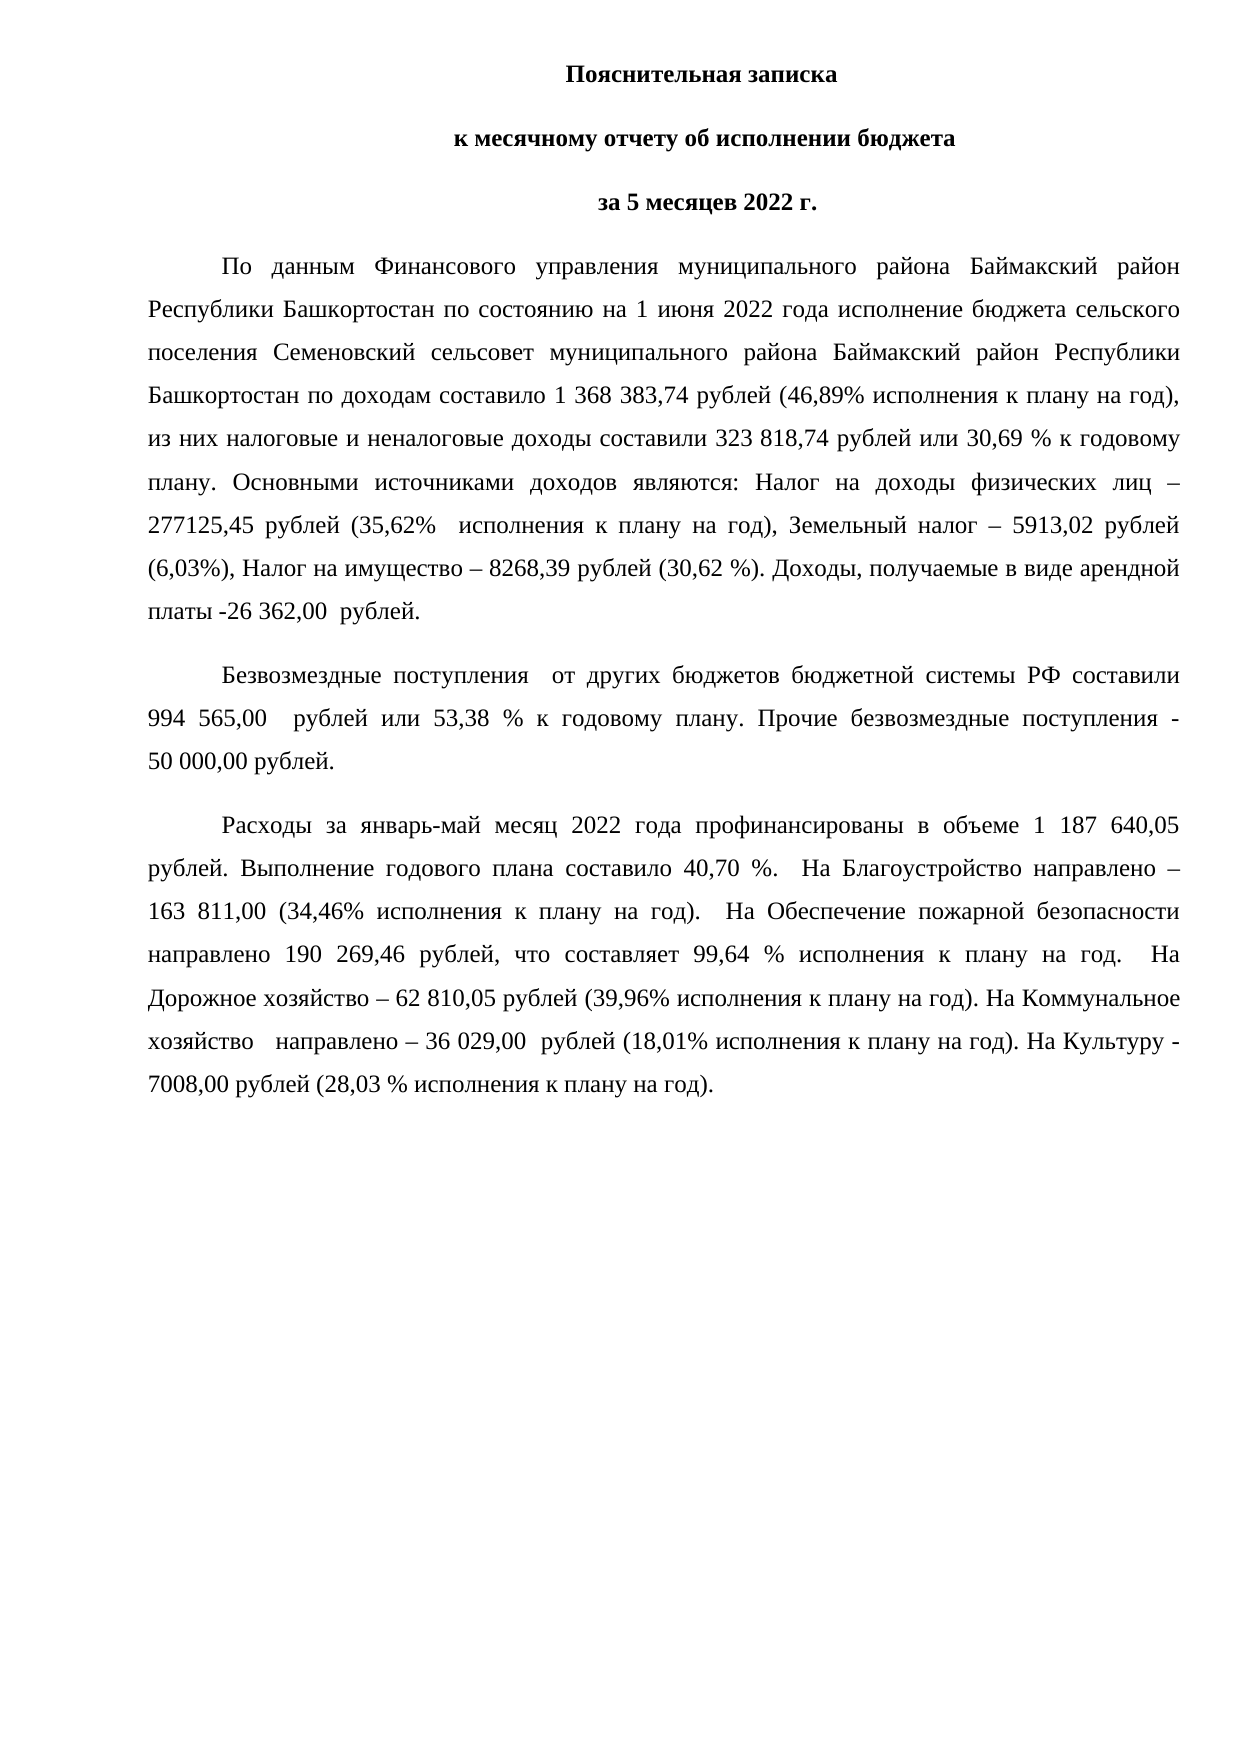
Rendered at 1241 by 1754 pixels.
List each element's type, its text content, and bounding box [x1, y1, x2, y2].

text По данным Финансового управления муниципального района Баймакский район Республики Башкортостан по состоянию на 1 июня 2022 года исполнение бюджета сельского поселения Семеновский сельсовет муниципального района Баймакский район Республики Башкортостан по доходам составило 1 368 383,74 рублей (46,89% исполнения к плану на год), из них налоговые и неналоговые доходы составили 323 818,74 рублей или 30,69 % к годовому плану. Основными источниками доходов являются: Налог на доходы физических лиц – 277125,45 рублей (35,62% исполнения к плану на год), Земельный налог – 5913,02 рублей (6,03%), Налог на имущество – 8268,39 рублей (30,62 %). Доходы, получаемые в виде арендной платы -26 362,00 рублей. [148, 251, 1181, 625]
text за 5 месяцев 2022 г. [148, 187, 1181, 216]
text к месячному отчету об исполнении бюджета [148, 123, 1181, 152]
text Безвозмездные поступления от других бюджетов бюджетной системы РФ составили 994 565,00 рублей или 53,38 % к годовому плану. Прочие безвозмездные поступления -50 000,00 рублей. [148, 660, 1181, 775]
text Расходы за январь-май месяц 2022 года профинансированы в объеме 1 187 640,05 рублей. Выполнение годового плана составило 40,70 %. На Благоустройство направлено – 163 811,00 (34,46% исполнения к плану на год). На Обеспечение пожарной безопасности направлено 190 269,46 рублей, что составляет 99,64 % исполнения к плану на год. На Дорожное хозяйство – 62 810,05 рублей (39,96% исполнения к плану на год). На Коммунальное хозяйство направлено – 36 029,00 рублей (18,01% исполнения к плану на год). На Культуру - 7008,00 рублей (28,03 % исполнения к плану на год). [148, 810, 1181, 1098]
text Пояснительная записка [148, 59, 1181, 88]
